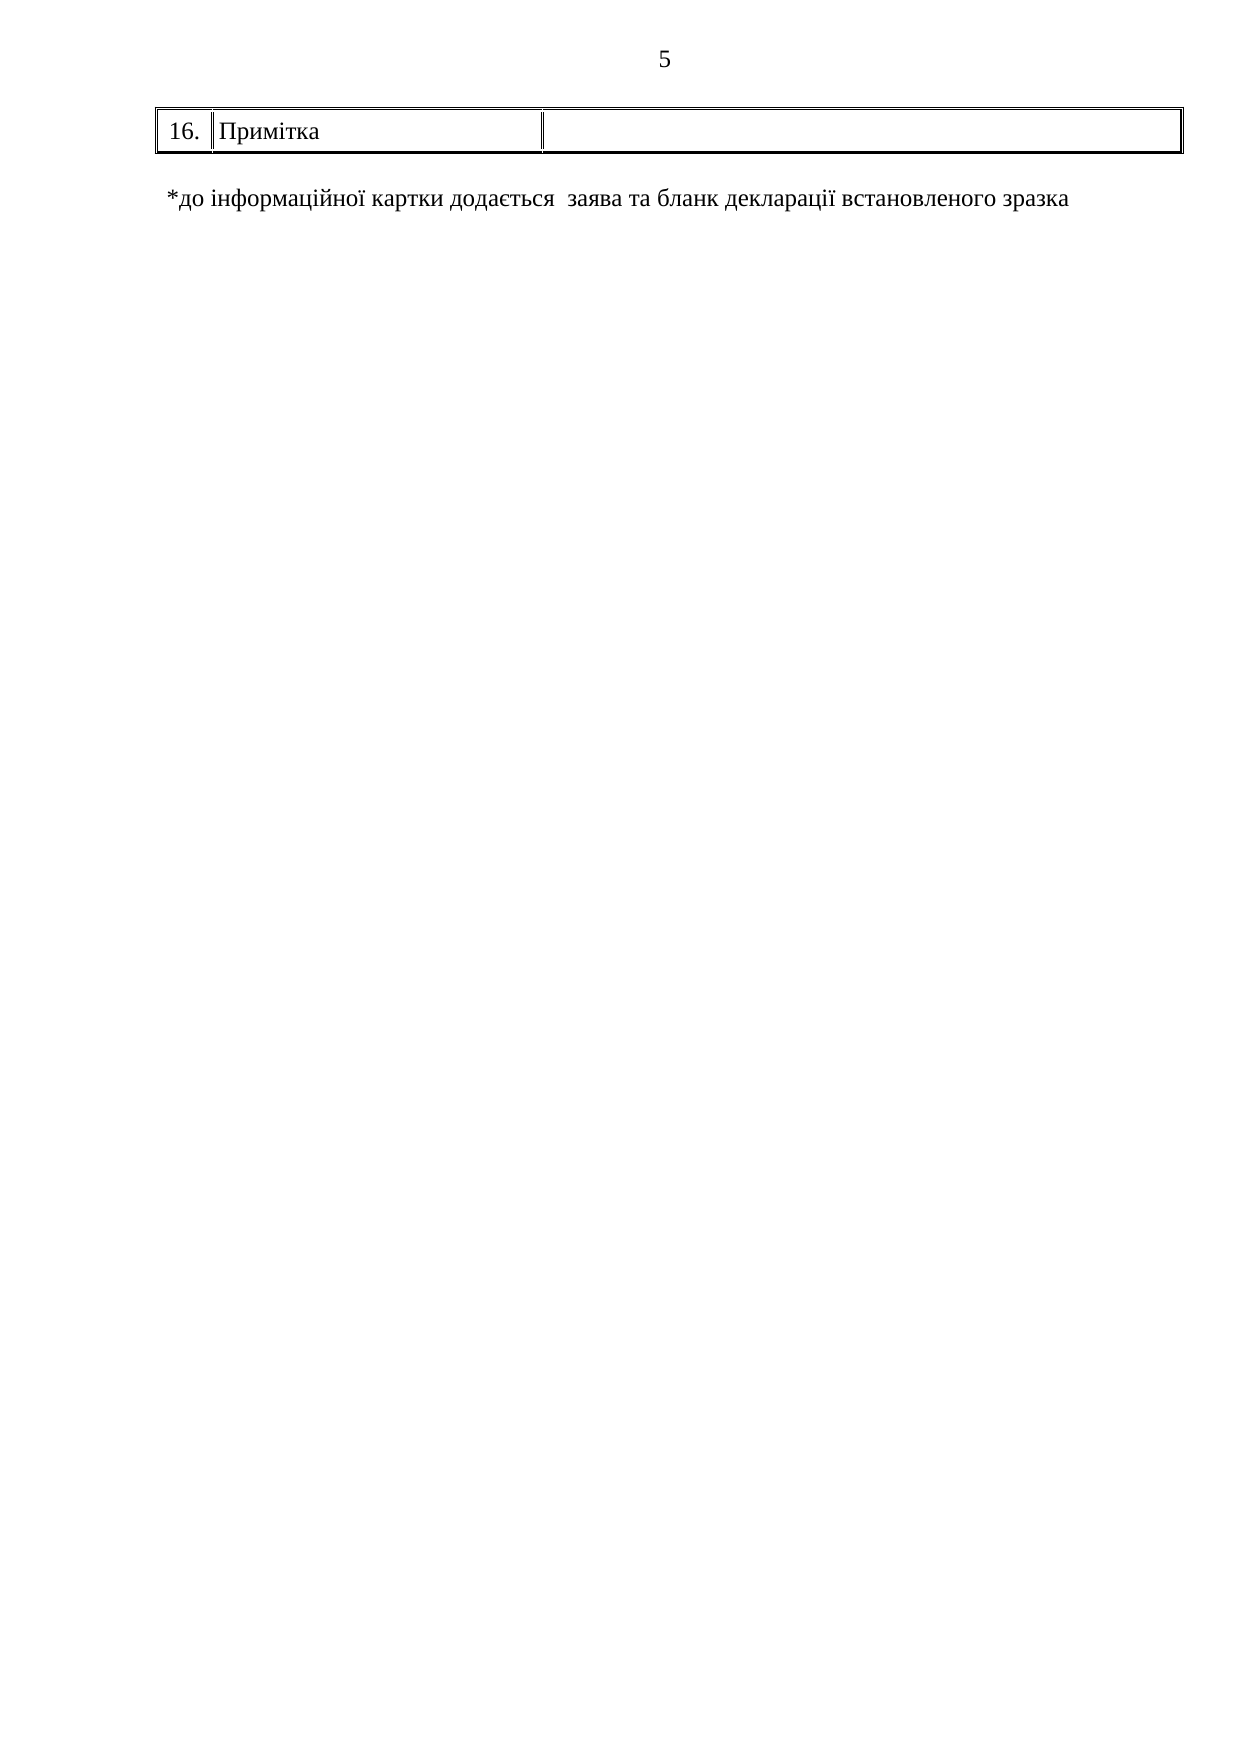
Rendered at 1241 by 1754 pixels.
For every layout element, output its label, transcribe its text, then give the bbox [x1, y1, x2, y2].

table_cell 16. [158, 110, 212, 151]
text *до інформаційної картки додається заява та бланк декларації встановленого зразка [148, 183, 1181, 212]
table_cell Примітка [213, 110, 543, 151]
table_cell [543, 110, 1180, 151]
